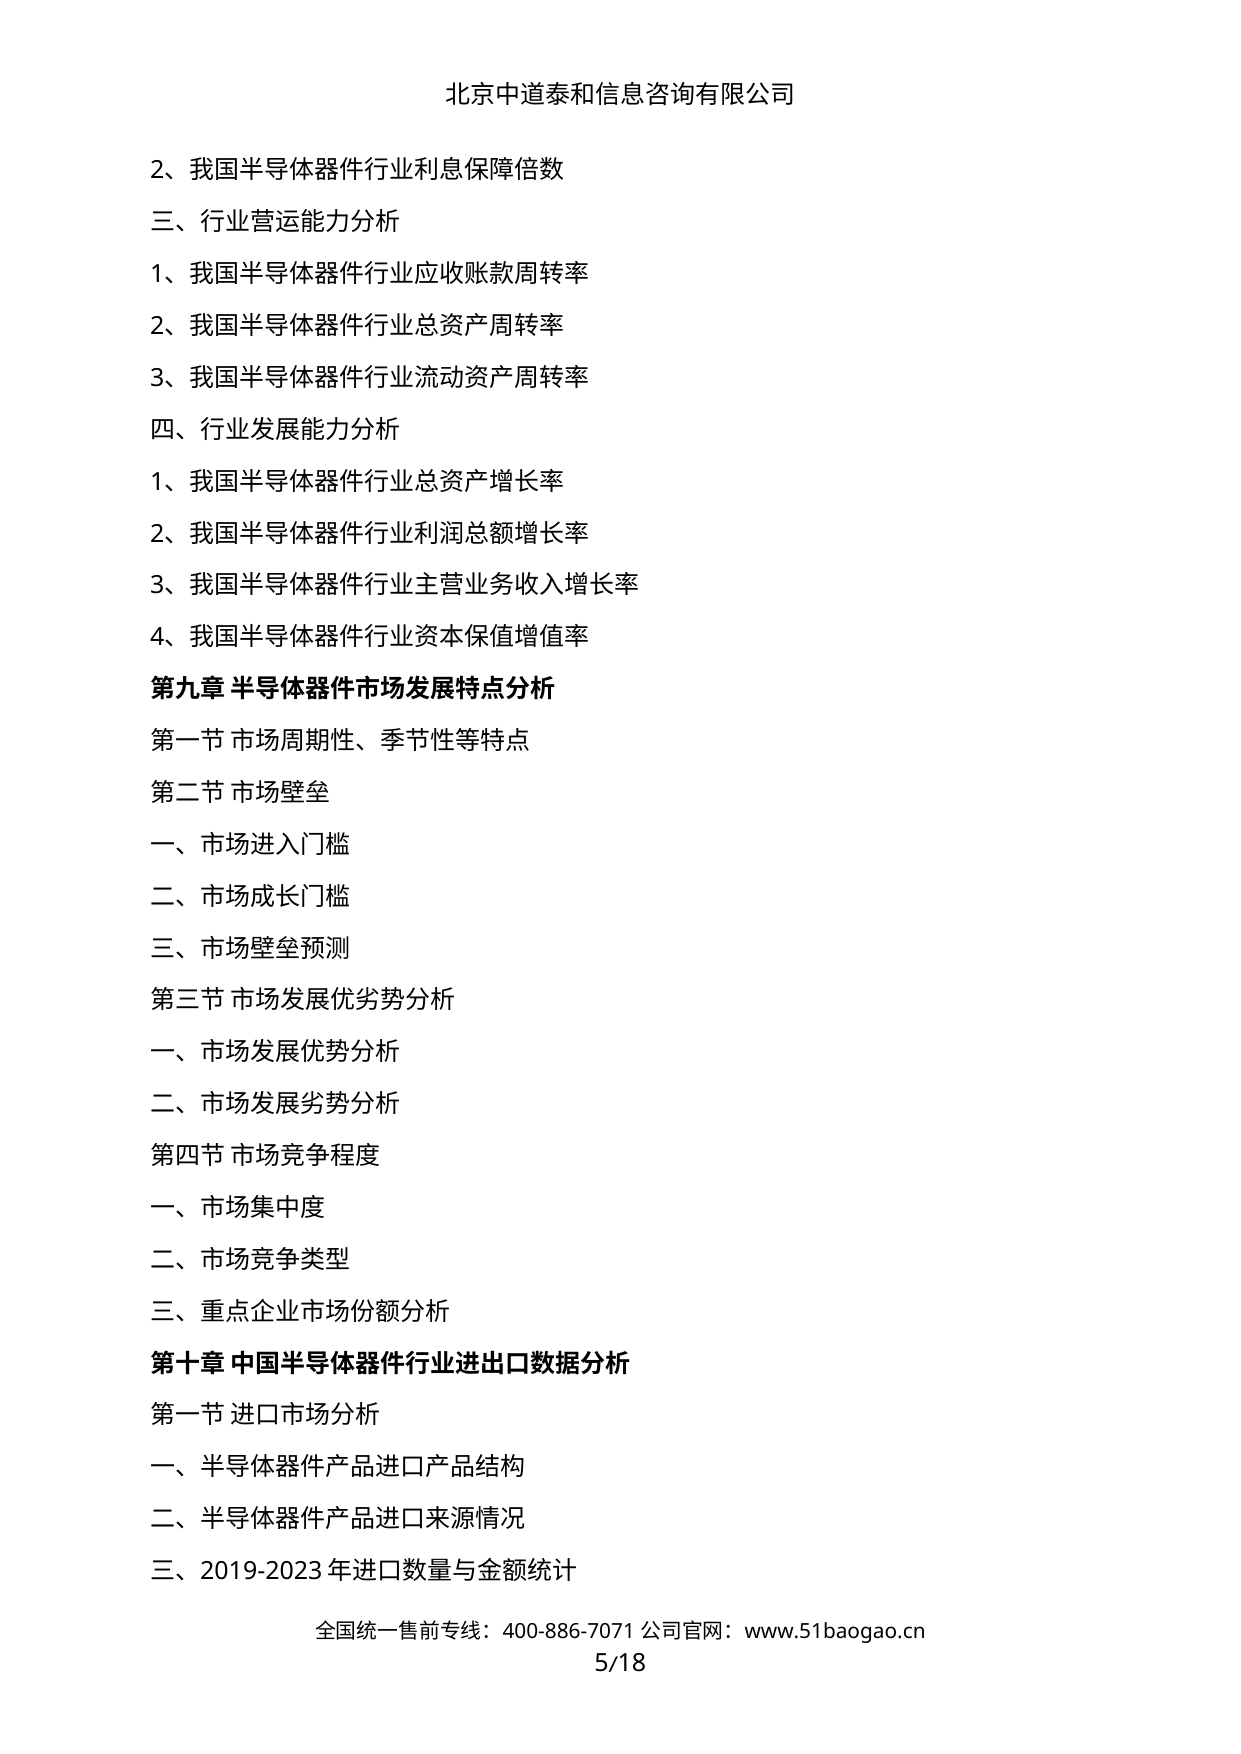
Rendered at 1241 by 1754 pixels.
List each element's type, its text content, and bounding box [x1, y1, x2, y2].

text 3、我国半导体器件行业流动资产周转率 [150, 357, 1090, 394]
text 第三节 市场发展优劣势分析 [150, 980, 1090, 1016]
text 1、我国半导体器件行业总资产增长率 [150, 461, 1090, 497]
text 第一节 市场周期性、季节性等特点 [150, 721, 1090, 757]
text 二、市场成长门槛 [150, 876, 1090, 912]
text 第二节 市场壁垒 [150, 772, 1090, 809]
text 3、我国半导体器件行业主营业务收入增长率 [150, 565, 1090, 601]
text 一、市场发展优势分析 [150, 1032, 1090, 1068]
text 第九章 半导体器件市场发展特点分析 [150, 669, 1090, 705]
text 二、市场发展劣势分析 [150, 1084, 1090, 1120]
text 一、市场集中度 [150, 1187, 1090, 1224]
text 第一节 进口市场分析 [150, 1395, 1090, 1431]
text 1、我国半导体器件行业应收账款周转率 [150, 254, 1090, 290]
text 4、我国半导体器件行业资本保值增值率 [150, 617, 1090, 653]
text 2、我国半导体器件行业利润总额增长率 [150, 513, 1090, 549]
text 三、市场壁垒预测 [150, 928, 1090, 964]
text 2、我国半导体器件行业利息保障倍数 [150, 150, 1090, 186]
text 三、2019-2023年进口数量与金额统计 [150, 1551, 1090, 1587]
text 三、重点企业市场份额分析 [150, 1291, 1090, 1327]
text 一、半导体器件产品进口产品结构 [150, 1447, 1090, 1483]
text 三、行业营运能力分析 [150, 202, 1090, 238]
text 第四节 市场竞争程度 [150, 1136, 1090, 1172]
text 2、我国半导体器件行业总资产周转率 [150, 306, 1090, 342]
text 第十章 中国半导体器件行业进出口数据分析 [150, 1343, 1090, 1379]
text 四、行业发展能力分析 [150, 409, 1090, 446]
text 一、市场进入门槛 [150, 824, 1090, 861]
text 二、市场竞争类型 [150, 1239, 1090, 1276]
text 二、半导体器件产品进口来源情况 [150, 1499, 1090, 1535]
